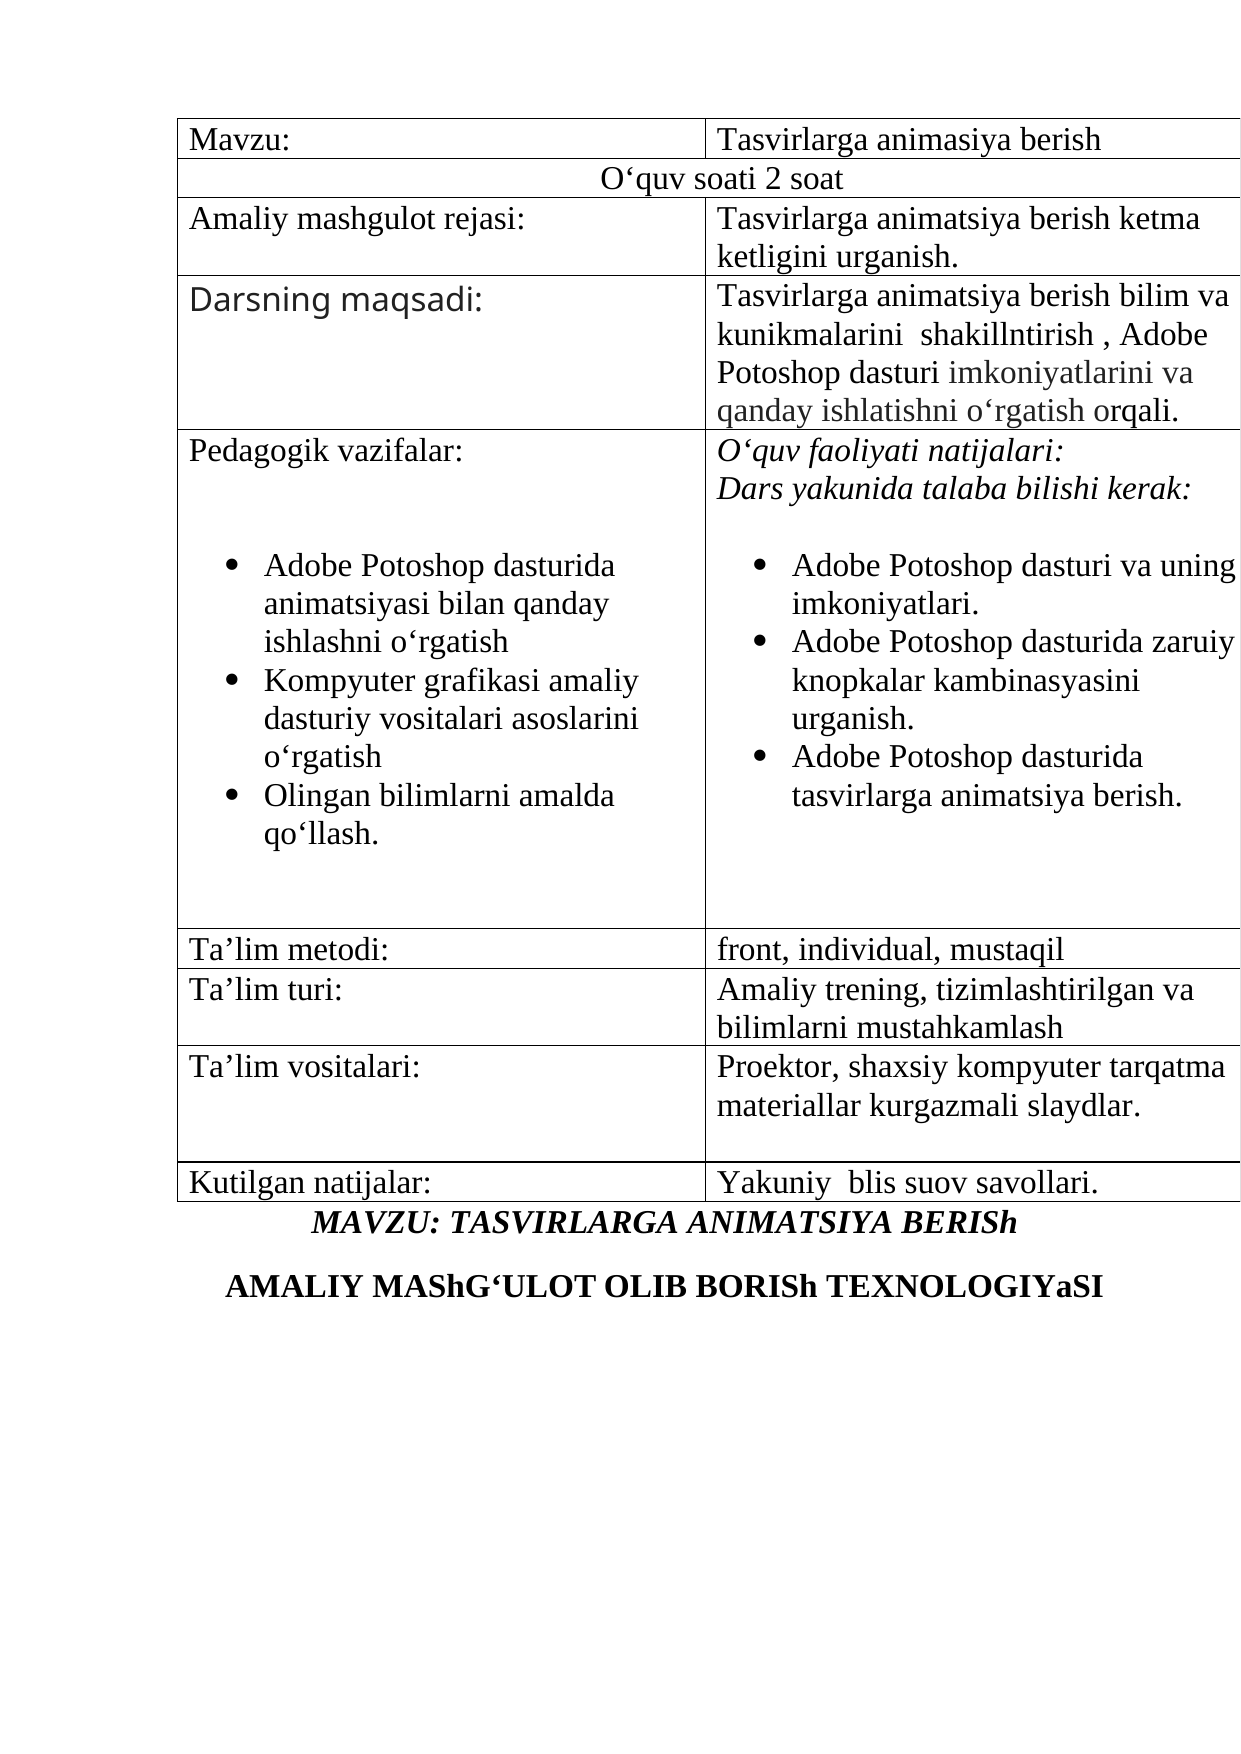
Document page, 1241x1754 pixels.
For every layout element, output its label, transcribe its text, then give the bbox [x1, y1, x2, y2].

table_cell O‘quv faoliyati natijalari: Dars yakunida talaba bilishi kerak: Adobe Potoshop dasturi va uning imkoniyatlari. Adobe Potoshop dasturida zaruiy knopkalar kambinasyasini urganish. Adobe Potoshop dasturida tasvirlarga animatsiya berish. [706, 430, 1240, 928]
table_cell Amaliy mashgulot rejasi: [178, 198, 705, 274]
table_cell O‘quv soati 2 soat [178, 159, 1240, 197]
table_cell Yakuniy blis suov savollari. [706, 1163, 1240, 1201]
table_cell Pedagogik vazifalar: Adobe Potoshop dasturida animatsiyasi bilan qanday ishlashni o‘rgatish Kompyuter grafikasi amaliy dasturiy vositalari asoslarini o‘rgatish Olingan bilimlarni amalda qo‘llash. [178, 430, 705, 928]
table_cell front, individual, mustaqil [706, 929, 1240, 968]
table_cell Ta’lim vositalari: [178, 1046, 705, 1161]
text AMALIY MAShG‘ULOT OLIB BORISh TEXNOLOGIYaSI [177, 1267, 1152, 1305]
text MAVZU: TASVIRLARGA ANIMATSIYA BERISh [177, 1202, 1152, 1240]
table_header Tasvirlarga animasiya berish [706, 119, 1240, 157]
table_cell Ta’lim turi: [178, 969, 705, 1045]
table_cell Tasvirlarga animatsiya berish bilim va kunikmalarini shakillntirish , Adobe Potoshop dasturi imkoniyatlarini va qanday ishlatishni o‘rgatish orqali. [706, 276, 1240, 429]
table_cell Proektor, shaxsiy kompyuter tarqatma materiallar kurgazmali slaydlar. [706, 1046, 1240, 1161]
table_header Mavzu: [178, 119, 705, 157]
table_cell Tasvirlarga animatsiya berish ketma ketligini urganish. [706, 198, 1240, 274]
table_cell Kutilgan natijalar: [178, 1163, 705, 1201]
table_cell Amaliy trening, tizimlashtirilgan va bilimlarni mustahkamlash [706, 969, 1240, 1045]
table_cell Darsning maqsadi: [178, 276, 705, 429]
table_cell Ta’lim metodi: [178, 929, 705, 968]
